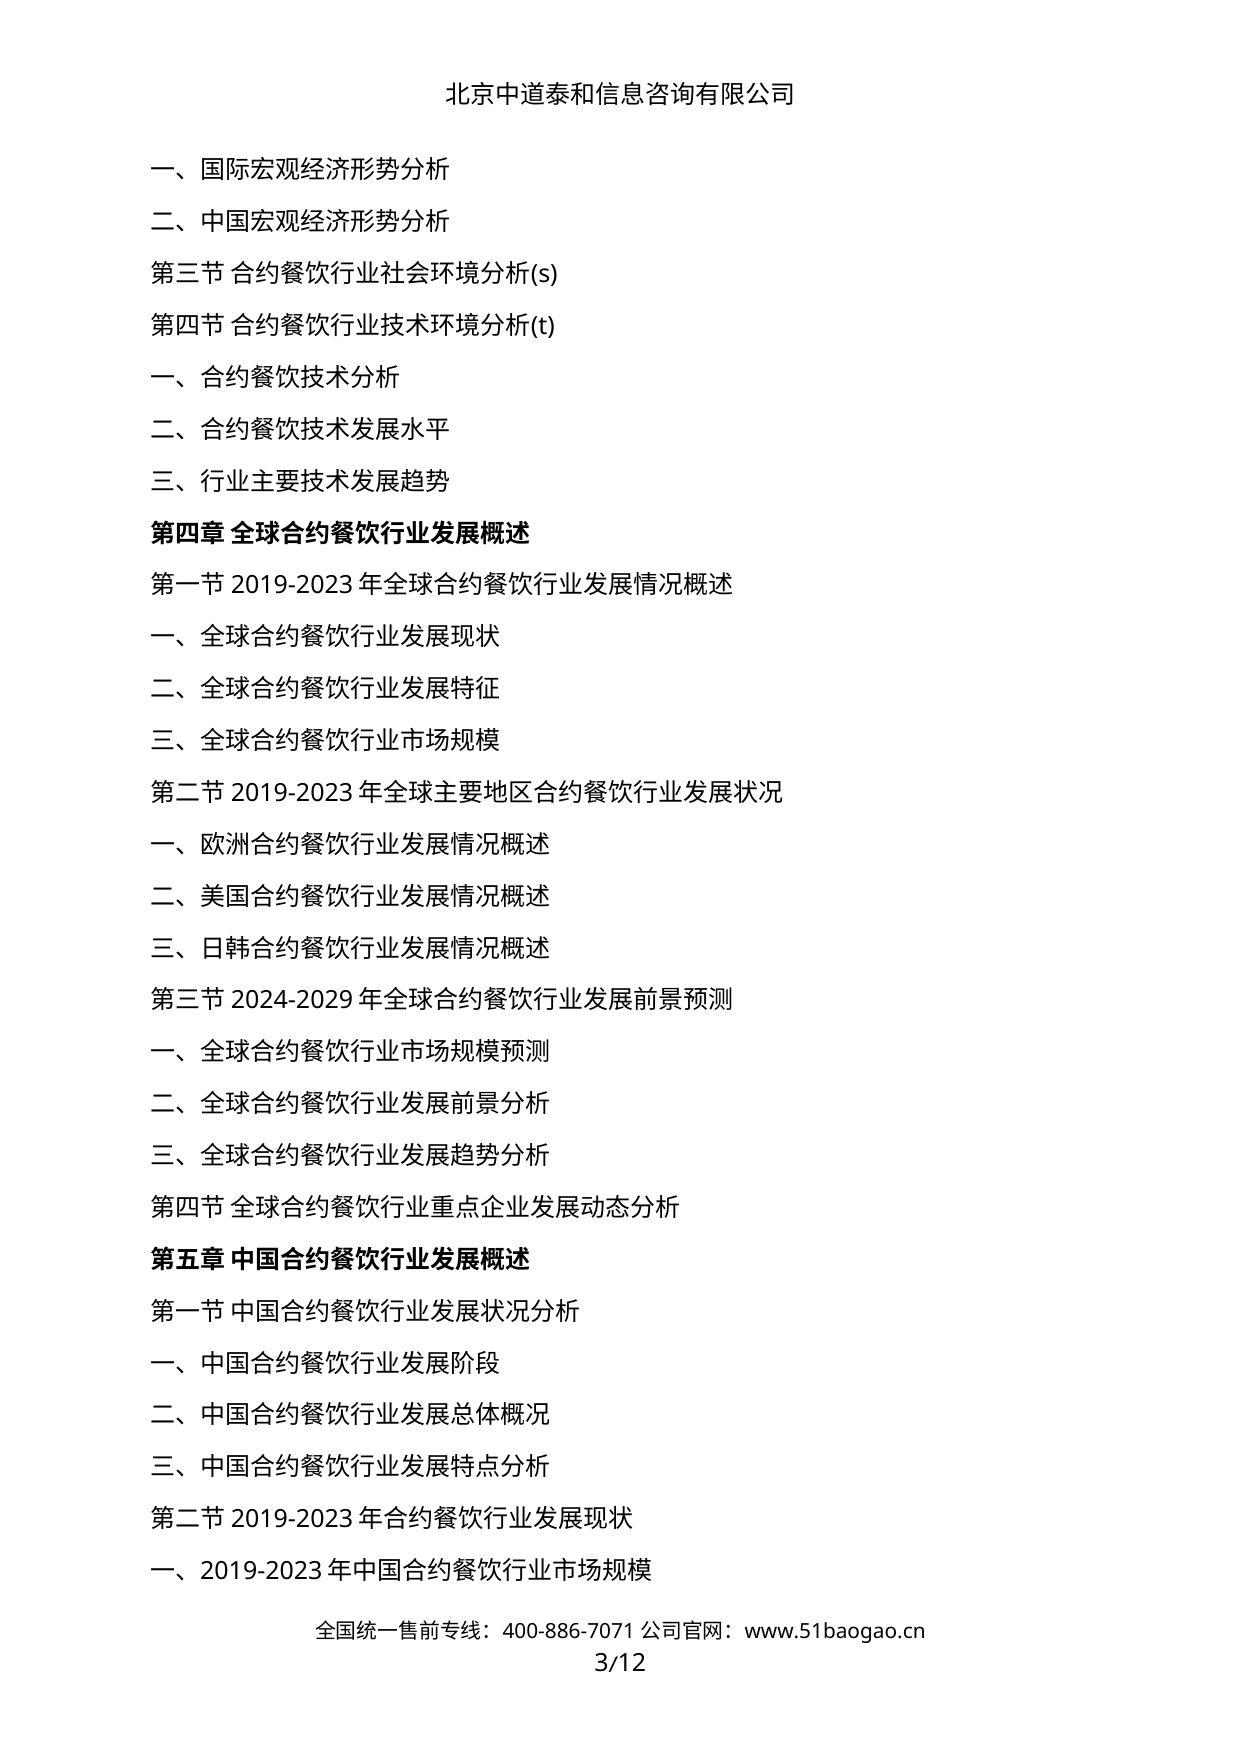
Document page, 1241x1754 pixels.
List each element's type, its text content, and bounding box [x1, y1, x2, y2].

text 一、中国合约餐饮行业发展阶段 [150, 1343, 1090, 1379]
text 第二节 2019-2023年全球主要地区合约餐饮行业发展状况 [150, 772, 1090, 809]
text 三、全球合约餐饮行业市场规模 [150, 721, 1090, 757]
text 二、全球合约餐饮行业发展特征 [150, 669, 1090, 705]
text 二、中国合约餐饮行业发展总体概况 [150, 1395, 1090, 1431]
text 一、全球合约餐饮行业市场规模预测 [150, 1032, 1090, 1068]
text 一、国际宏观经济形势分析 [150, 150, 1090, 186]
text 第一节 2019-2023年全球合约餐饮行业发展情况概述 [150, 565, 1090, 601]
text 一、欧洲合约餐饮行业发展情况概述 [150, 824, 1090, 861]
text 二、全球合约餐饮行业发展前景分析 [150, 1084, 1090, 1120]
text 二、中国宏观经济形势分析 [150, 202, 1090, 238]
text 一、全球合约餐饮行业发展现状 [150, 617, 1090, 653]
text 第四节 合约餐饮行业技术环境分析(t) [150, 306, 1090, 342]
text 三、中国合约餐饮行业发展特点分析 [150, 1447, 1090, 1483]
text 三、全球合约餐饮行业发展趋势分析 [150, 1136, 1090, 1172]
text 二、美国合约餐饮行业发展情况概述 [150, 876, 1090, 912]
text 第四节 全球合约餐饮行业重点企业发展动态分析 [150, 1187, 1090, 1224]
text 一、2019-2023年中国合约餐饮行业市场规模 [150, 1551, 1090, 1587]
text 一、合约餐饮技术分析 [150, 357, 1090, 394]
text 第三节 2024-2029年全球合约餐饮行业发展前景预测 [150, 980, 1090, 1016]
text 第一节 中国合约餐饮行业发展状况分析 [150, 1291, 1090, 1327]
text 第三节 合约餐饮行业社会环境分析(s) [150, 254, 1090, 290]
text 第五章 中国合约餐饮行业发展概述 [150, 1239, 1090, 1276]
text 第四章 全球合约餐饮行业发展概述 [150, 513, 1090, 549]
text 第二节 2019-2023年合约餐饮行业发展现状 [150, 1499, 1090, 1535]
text 三、日韩合约餐饮行业发展情况概述 [150, 928, 1090, 964]
text 二、合约餐饮技术发展水平 [150, 409, 1090, 446]
text 三、行业主要技术发展趋势 [150, 461, 1090, 497]
